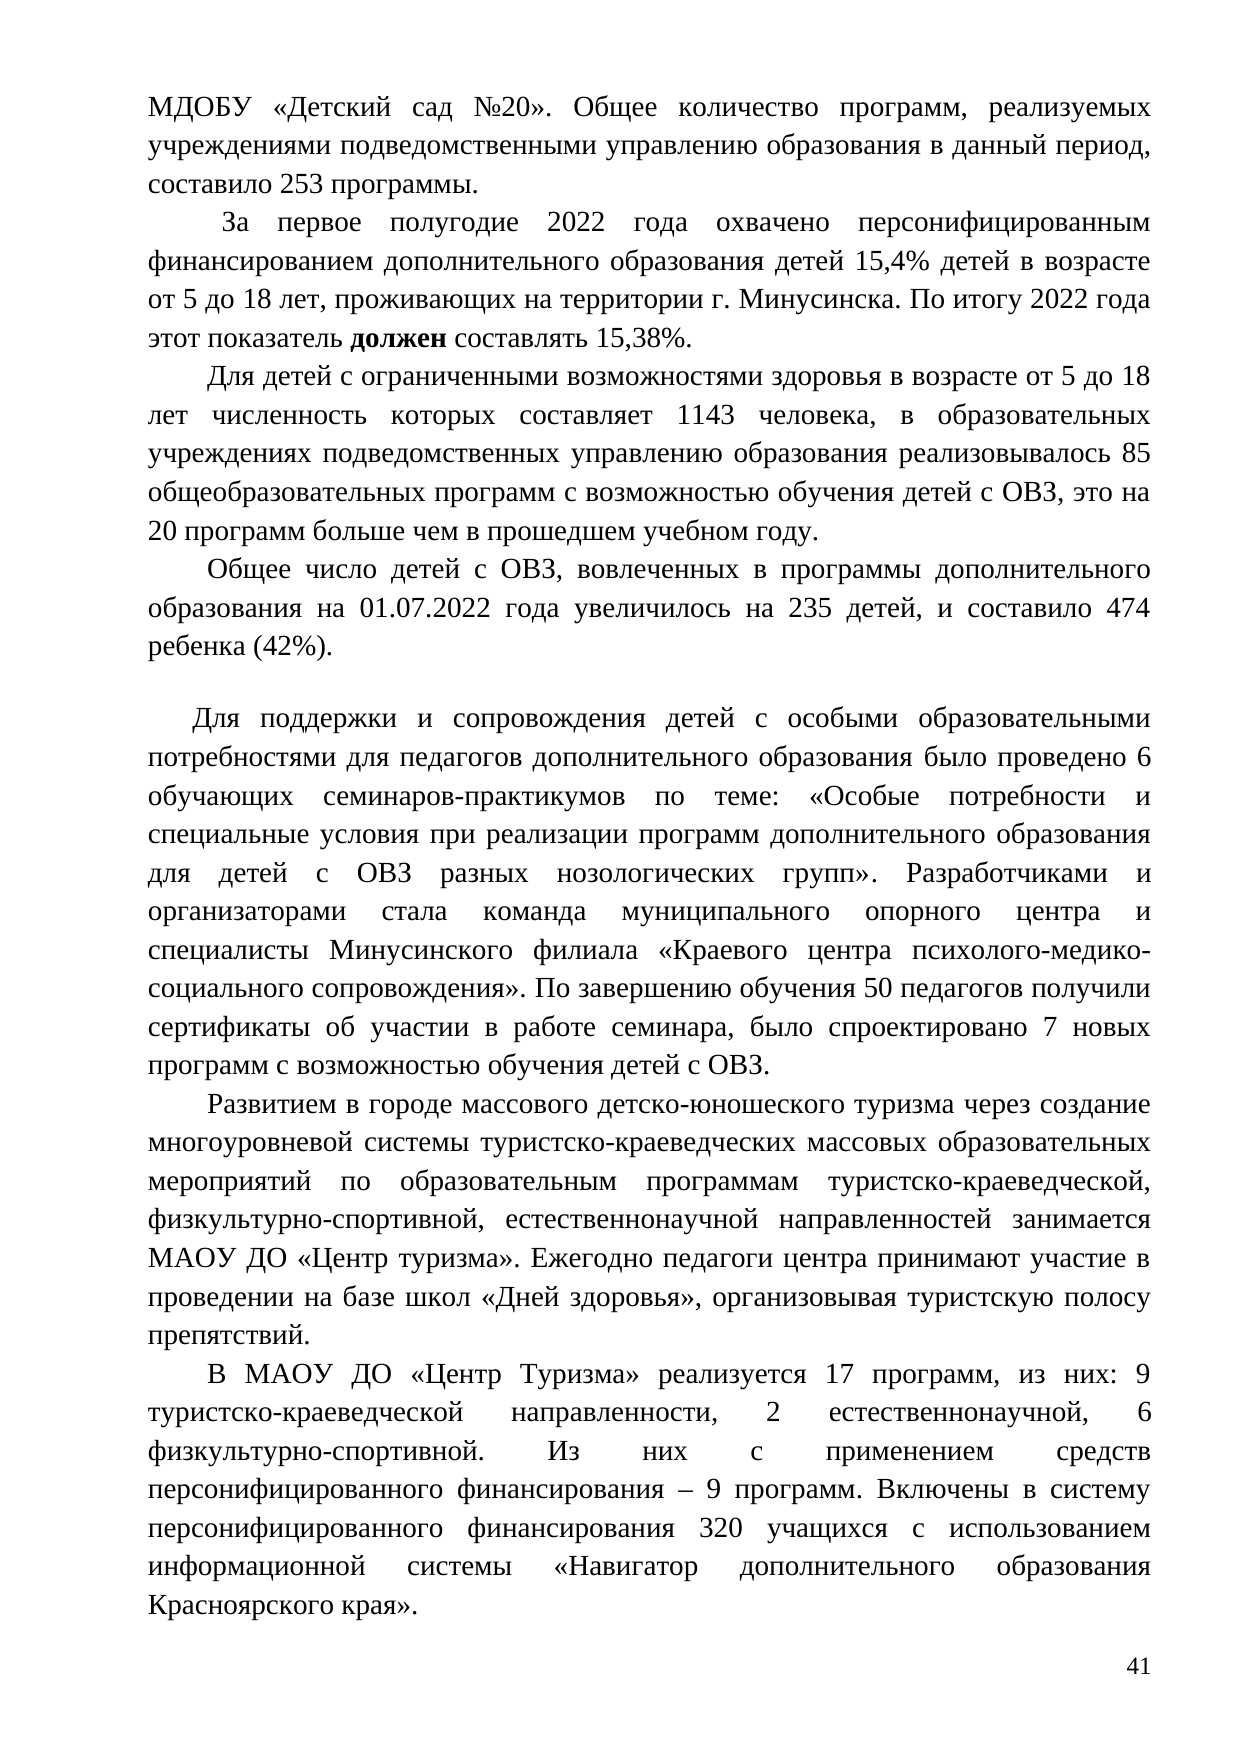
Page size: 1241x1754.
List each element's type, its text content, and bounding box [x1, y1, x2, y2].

text Общее число детей с ОВЗ, вовлеченных в программы дополнительного образования на 01.07.2022 года увеличилось на 235 детей, и составило 474 ребенка (42%). [148, 551, 1152, 662]
text В МАОУ ДО «Центр Туризма» реализуется 17 программ, из них: 9 туристско-краеведческой направленности, 2 естественнонаучной, 6 физкультурно-спортивной. Из них с применением средств персонифицированного финансирования – 9 программ. Включены в систему персонифицированного финансирования 320 учащихся с использованием информационной системы «Навигатор дополнительного образования Красноярского края». [148, 1356, 1152, 1621]
text За первое полугодие 2022 года охвачено персонифицированным финансированием дополнительного образования детей 15,4% детей в возрасте от 5 до 18 лет, проживающих на территории г. Минусинска. По итогу 2022 года этот показатель должен составлять 15,38%. [148, 204, 1152, 353]
text Для поддержки и сопровождения детей с особыми образовательными потребностями для педагогов дополнительного образования было проведено 6 обучающих семинаров-практикумов по теме: «Особые потребности и специальные условия при реализации программ дополнительного образования для детей с ОВЗ разных нозологических групп». Разработчиками и организаторами стала команда муниципального опорного центра и специалисты Минусинского филиала «Краевого центра психолого-медико-социального сопровождения». По завершению обучения 50 педагогов получили сертификаты об участии в работе семинара, было спроектировано 7 новых программ с возможностью обучения детей с ОВЗ. [148, 701, 1152, 1081]
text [148, 89, 1152, 199]
text Для детей с ограниченными возможностями здоровья в возрасте от 5 до 18 лет численность которых составляет 1143 человека, в образовательных учреждениях подведомственных управлению образования реализовывалось 85 общеобразовательных программ с возможностью обучения детей с ОВЗ, это на 20 программ больше чем в прошедшем учебном году. [148, 358, 1152, 546]
text Развитием в городе массового детско-юношеского туризма через создание многоуровневой системы туристско-краеведческих массовых образовательных мероприятий по образовательным программам туристско-краеведческой, физкультурно-спортивной, естественнонаучной направленностей занимается МАОУ ДО «Центр туризма». Ежегодно педагоги центра принимают участие в проведении на базе школ «Дней здоровья», организовывая туристскую полосу препятствий. [148, 1086, 1152, 1351]
